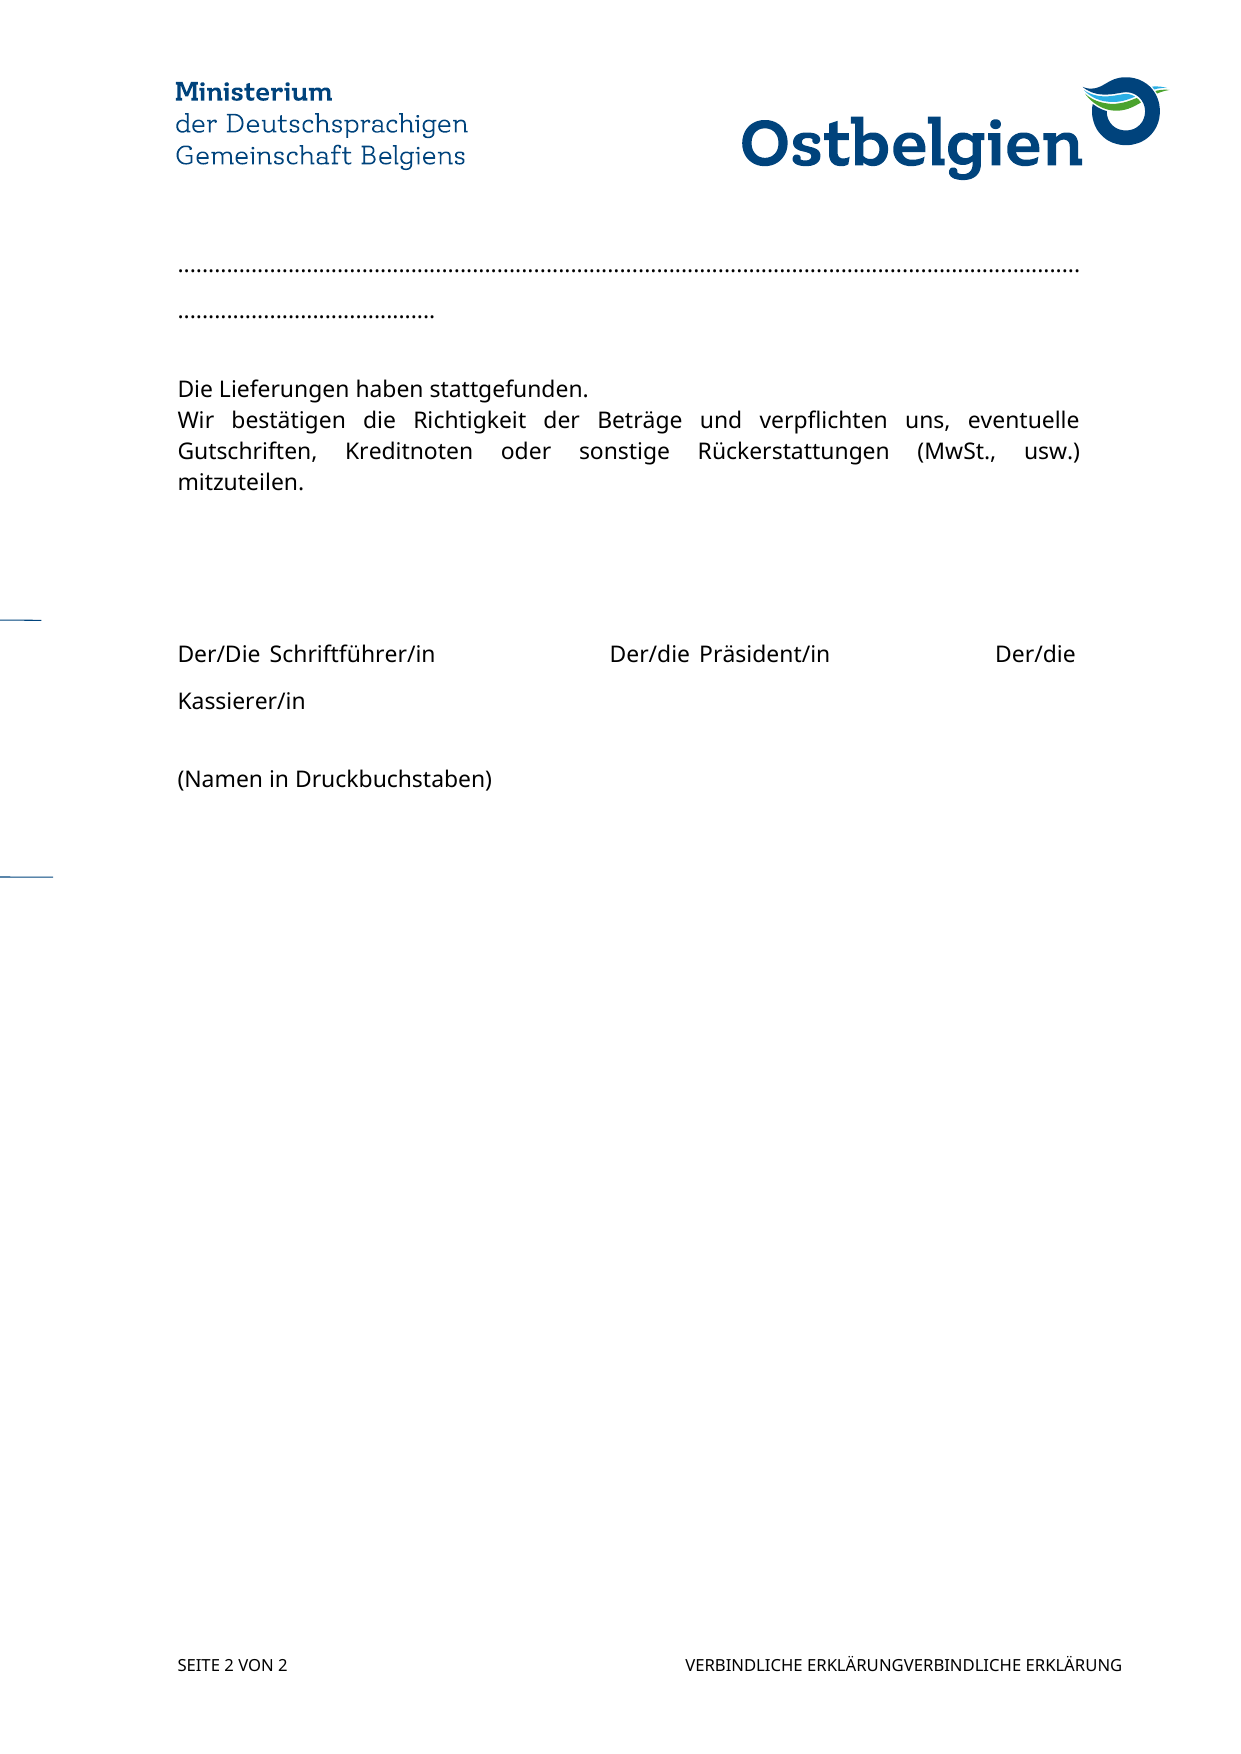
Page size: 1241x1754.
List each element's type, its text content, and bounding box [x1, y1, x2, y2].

text Die Lieferungen haben stattgefunden. [177, 372, 1081, 404]
text (Namen in Druckbuchstaben) [177, 763, 1081, 794]
text Wir bestätigen die Richtigkeit der Beträge und verpflichten uns, eventuelle Gutschriften, Kreditnoten oder sonstige Rückerstattungen (MwSt., usw.) mitzuteilen. [177, 404, 1081, 497]
text ............................................................................................................................................................................................. [177, 247, 1081, 326]
text Der/Die Schriftführer/in Der/die Präsident/in Der/die Kassierer/in [177, 638, 1081, 716]
